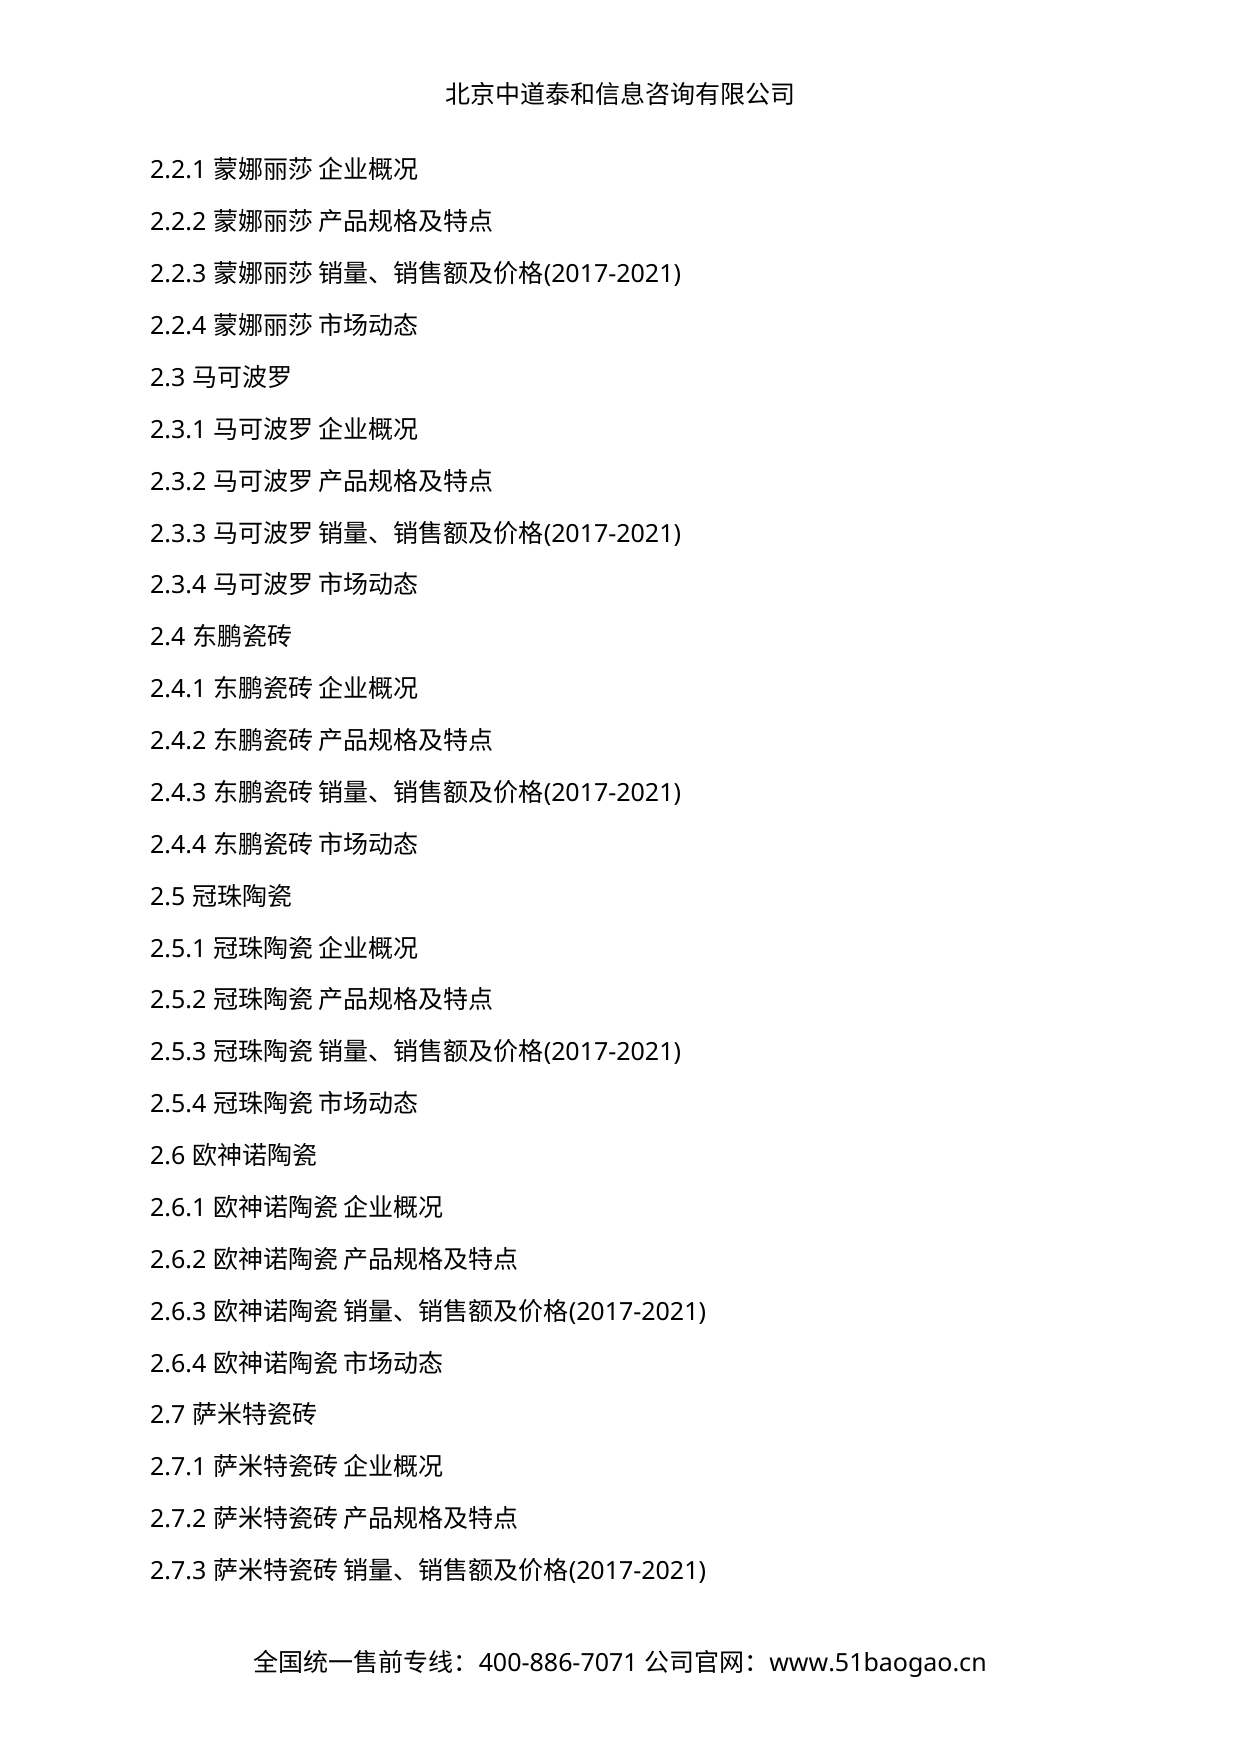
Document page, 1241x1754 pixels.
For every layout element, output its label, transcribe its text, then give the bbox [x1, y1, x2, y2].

text 2.2.2 蒙娜丽莎 产品规格及特点 [150, 202, 1090, 238]
text 2.3.1 马可波罗 企业概况 [150, 409, 1090, 446]
text 2.6.4 欧神诺陶瓷 市场动态 [150, 1343, 1090, 1379]
text 2.6.1 欧神诺陶瓷 企业概况 [150, 1187, 1090, 1224]
text 2.4.2 东鹏瓷砖 产品规格及特点 [150, 721, 1090, 757]
text 2.7.1 萨米特瓷砖 企业概况 [150, 1447, 1090, 1483]
text 2.5.3 冠珠陶瓷 销量、销售额及价格(2017-2021) [150, 1032, 1090, 1068]
text 2.5.1 冠珠陶瓷 企业概况 [150, 928, 1090, 964]
text 2.3.2 马可波罗 产品规格及特点 [150, 461, 1090, 497]
text 2.6.2 欧神诺陶瓷 产品规格及特点 [150, 1239, 1090, 1276]
text 2.2.3 蒙娜丽莎 销量、销售额及价格(2017-2021) [150, 254, 1090, 290]
text 2.6.3 欧神诺陶瓷 销量、销售额及价格(2017-2021) [150, 1291, 1090, 1327]
text 2.3 马可波罗 [150, 357, 1090, 394]
text 2.5.4 冠珠陶瓷 市场动态 [150, 1084, 1090, 1120]
text 2.2.4 蒙娜丽莎 市场动态 [150, 306, 1090, 342]
text 2.4.4 东鹏瓷砖 市场动态 [150, 824, 1090, 861]
text 2.5.2 冠珠陶瓷 产品规格及特点 [150, 980, 1090, 1016]
text 2.4.1 东鹏瓷砖 企业概况 [150, 669, 1090, 705]
text 2.7.2 萨米特瓷砖 产品规格及特点 [150, 1499, 1090, 1535]
text 2.4.3 东鹏瓷砖 销量、销售额及价格(2017-2021) [150, 772, 1090, 809]
text 2.5 冠珠陶瓷 [150, 876, 1090, 912]
text 2.6 欧神诺陶瓷 [150, 1136, 1090, 1172]
text 2.4 东鹏瓷砖 [150, 617, 1090, 653]
text 2.2.1 蒙娜丽莎 企业概况 [150, 150, 1090, 186]
text 2.7.3 萨米特瓷砖 销量、销售额及价格(2017-2021) [150, 1551, 1090, 1587]
text 2.7 萨米特瓷砖 [150, 1395, 1090, 1431]
text 2.3.3 马可波罗 销量、销售额及价格(2017-2021) [150, 513, 1090, 549]
text 2.3.4 马可波罗 市场动态 [150, 565, 1090, 601]
